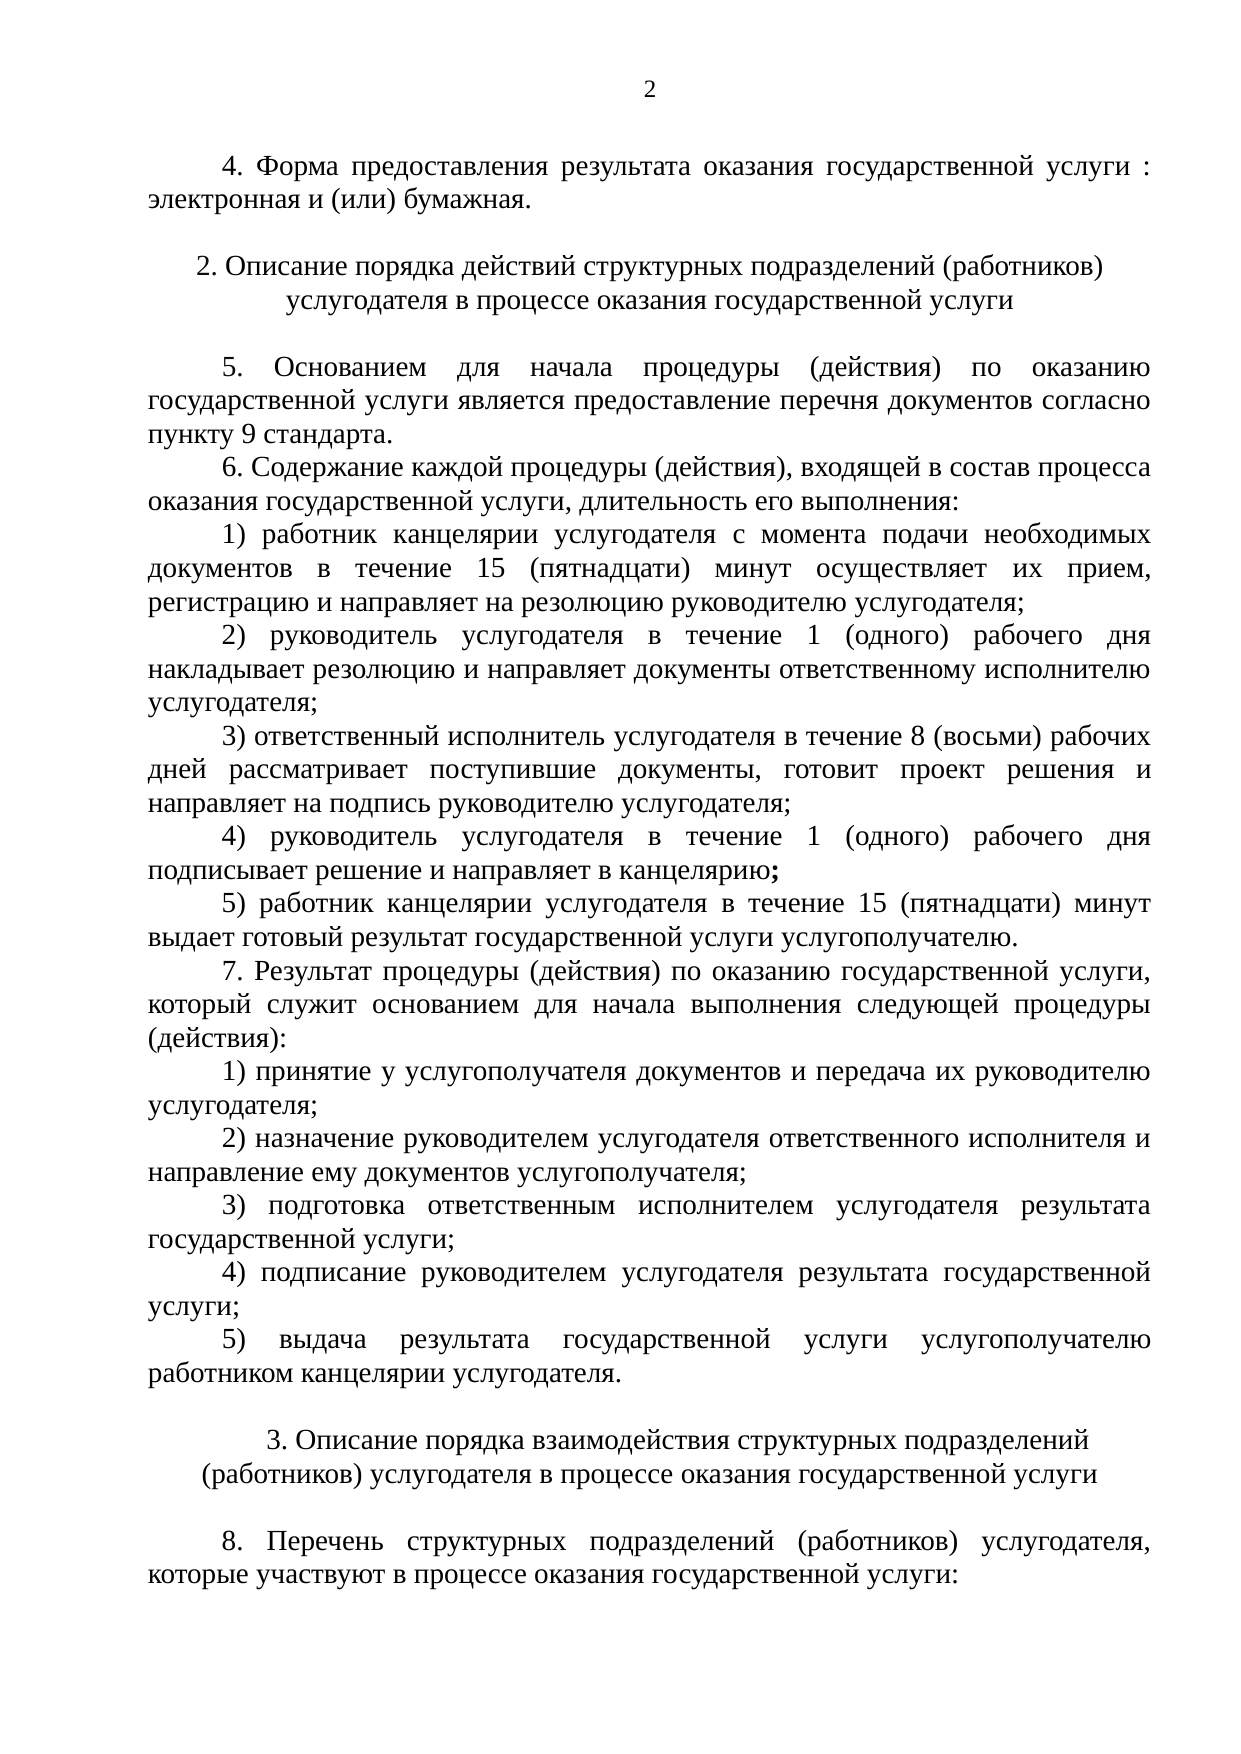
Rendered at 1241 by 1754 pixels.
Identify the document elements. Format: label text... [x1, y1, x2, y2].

text 7. Результат процедуры (действия) по оказанию государственной услуги, который служит основанием для начала выполнения следующей процедуры (действия): [148, 953, 1152, 1053]
text 2) назначение руководителем услугодателя ответственного исполнителя и направление ему документов услугополучателя; [148, 1120, 1152, 1187]
text 5) выдача результата государственной услуги услугополучателю работником канцелярии услугодателя. [148, 1322, 1152, 1389]
text 6. Содержание каждой процедуры (действия), входящей в состав процесса оказания государственной услуги, длительность его выполнения: [148, 449, 1152, 517]
text 4) руководитель услугодателя в течение 1 (одного) рабочего дня подписывает решение и направляет в канцелярию; [148, 818, 1152, 886]
text 5. Основанием для начала процедуры (действия) по оказанию государственной услуги является предоставление перечня документов согласно пункту 9 стандарта. [148, 349, 1152, 449]
text 8. Перечень структурных подразделений (работников) услугодателя, которые участвуют в процессе оказания государственной услуги: [148, 1523, 1152, 1590]
text 3) подготовка ответственным исполнителем услугодателя результата государственной услуги; [148, 1187, 1152, 1254]
text 3. Описание порядка взаимодействия структурных подразделений (работников) услугодателя в процессе оказания государственной услуги [148, 1422, 1152, 1489]
text 4) подписание руководителем услугодателя результата государственной услуги; [148, 1254, 1152, 1322]
text 2) руководитель услугодателя в течение 1 (одного) рабочего дня накладывает резолюцию и направляет документы ответственному исполнителю услугодателя; [148, 617, 1152, 718]
text 4. Форма предоставления результата оказания государственной услуги : электронная и (или) бумажная. [148, 148, 1152, 215]
text 5) работник канцелярии услугодателя в течение 15 (пятнадцати) минут выдает готовый результат государственной услуги услугополучателю. [148, 886, 1152, 953]
text 2. Описание порядка действий структурных подразделений (работников) услугодателя в процессе оказания государственной услуги [148, 248, 1152, 315]
text 3) ответственный исполнитель услугодателя в течение 8 (восьми) рабочих дней рассматривает поступившие документы, готовит проект решения и направляет на подпись руководителю услугодателя; [148, 718, 1152, 818]
text 1) работник канцелярии услугодателя с момента подачи необходимых документов в течение 15 (пятнадцати) минут осуществляет их прием, регистрацию и направляет на резолюцию руководителю услугодателя; [148, 517, 1152, 617]
text 1) принятие у услугополучателя документов и передача их руководителю услугодателя; [148, 1053, 1152, 1120]
